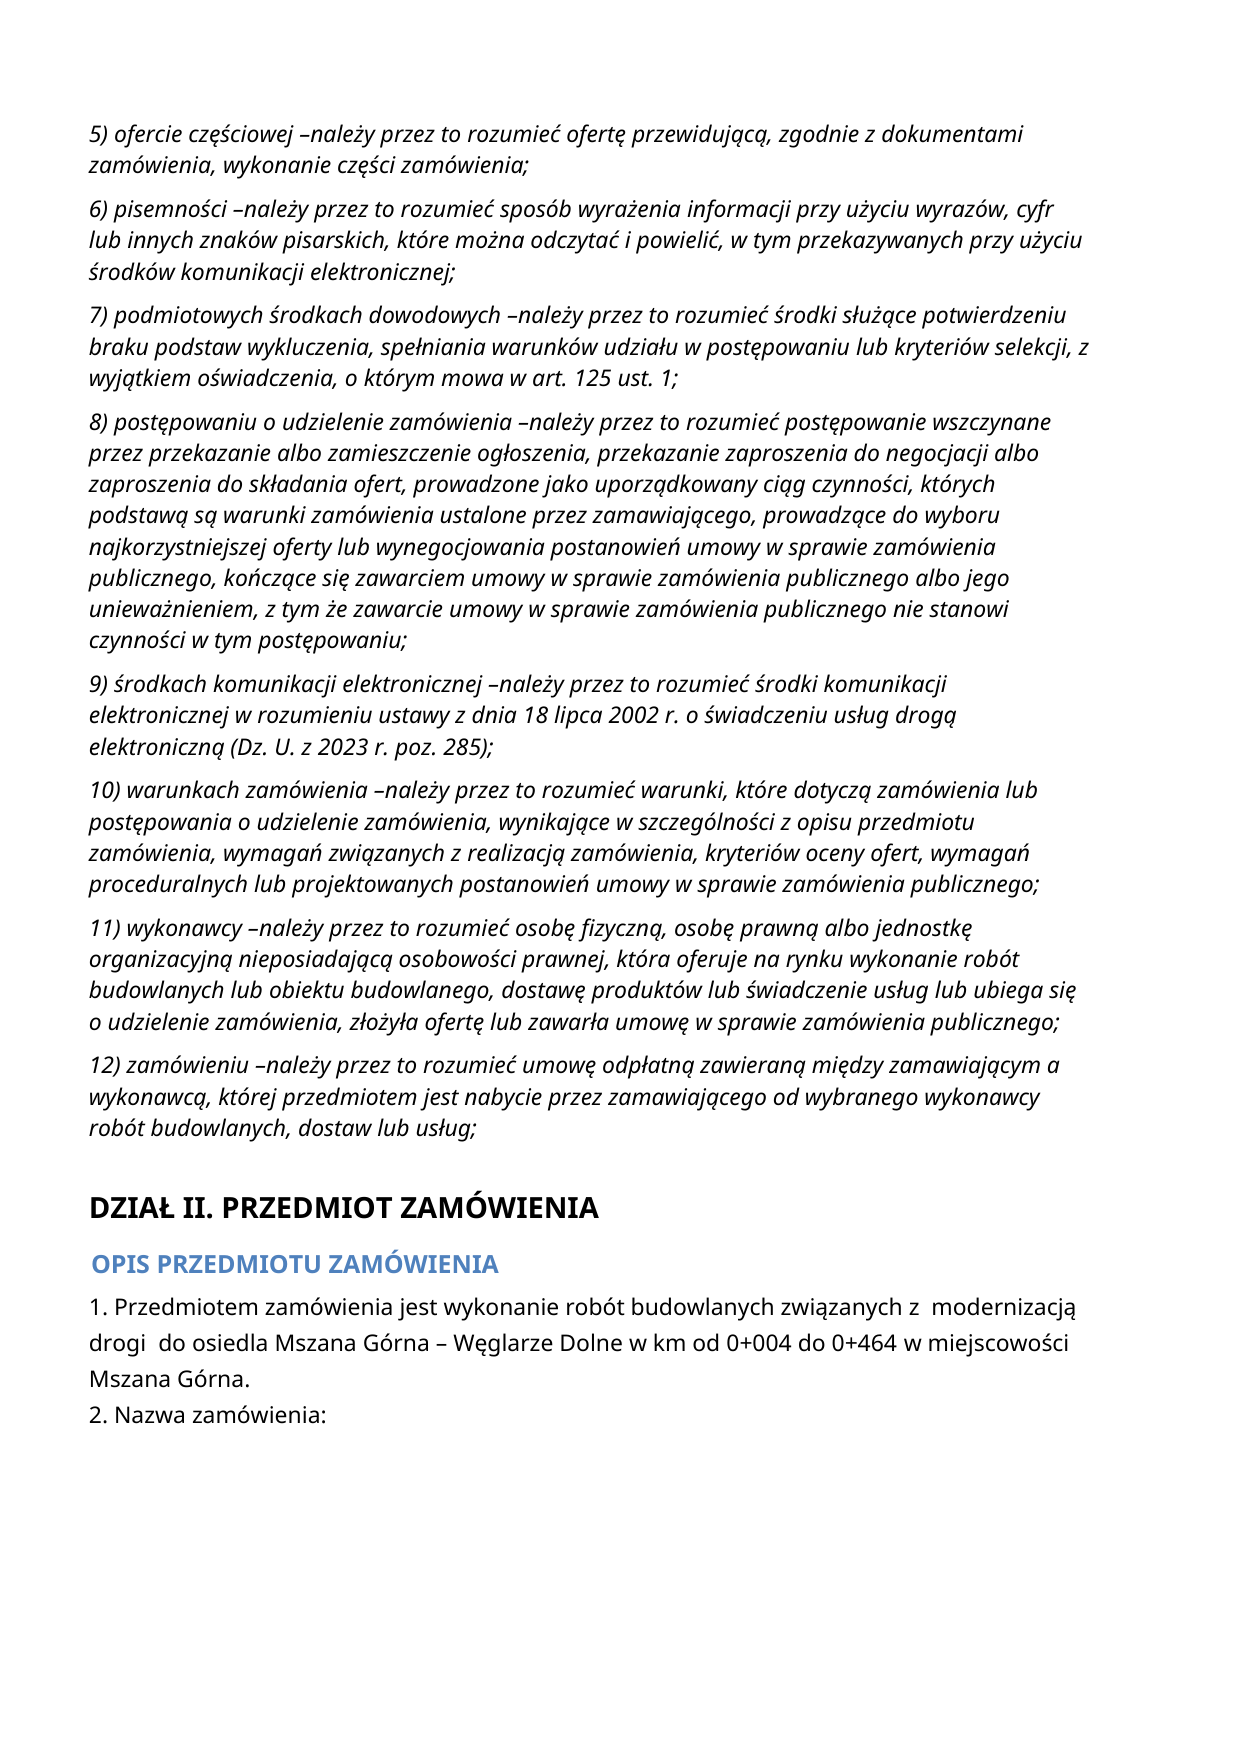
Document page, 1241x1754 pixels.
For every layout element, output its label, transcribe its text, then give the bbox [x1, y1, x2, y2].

text DZIAŁ II. PRZEDMIOT ZAMÓWIENIA [89, 1197, 1092, 1224]
text 9) środkach komunikacji elektronicznej –należy przez to rozumieć środki komunikacji elektronicznej w rozumieniu ustawy z dnia 18 lipca 2002 r. o świadczeniu usług drogą elektroniczną (Dz. U. z 2023 r. poz. 285); [89, 668, 1092, 762]
text 5) ofercie częściowej –należy przez to rozumieć ofertę przewidującą, zgodnie z dokumentami zamówienia, wykonanie części zamówienia; [89, 118, 1092, 181]
text 7) podmiotowych środkach dowodowych –należy przez to rozumieć środki służące potwierdzeniu braku podstaw wykluczenia, spełniania warunków udziału w postępowaniu lub kryteriów selekcji, z wyjątkiem oświadczenia, o którym mowa w art. 125 ust. 1; [89, 299, 1092, 393]
text 11) wykonawcy –należy przez to rozumieć osobę fizyczną, osobę prawną albo jednostkę organizacyjną nieposiadającą osobowości prawnej, która oferuje na rynku wykonanie robót budowlanych lub obiektu budowlanego, dostawę produktów lub świadczenie usług lub ubiega się o udzielenie zamówienia, złożyła ofertę lub zawarła umowę w sprawie zamówienia publicznego; [89, 912, 1092, 1037]
text 12) zamówieniu –należy przez to rozumieć umowę odpłatną zawieraną między zamawiającym a wykonawcą, której przedmiotem jest nabycie przez zamawiającego od wybranego wykonawcy robót budowlanych, dostaw lub usług; [89, 1049, 1092, 1143]
text 10) warunkach zamówienia –należy przez to rozumieć warunki, które dotyczą zamówienia lub postępowania o udzielenie zamówienia, wynikające w szczególności z opisu przedmiotu zamówienia, wymagań związanych z realizacją zamówienia, kryteriów oceny ofert, wymagań proceduralnych lub projektowanych postanowień umowy w sprawie zamówienia publicznego; [89, 774, 1092, 899]
text 6) pisemności –należy przez to rozumieć sposób wyrażenia informacji przy użyciu wyrazów, cyfr lub innych znaków pisarskich, które można odczytać i powielić, w tym przekazywanych przy użyciu środków komunikacji elektronicznej; [89, 193, 1092, 287]
text 1. Przedmiotem zamówienia jest wykonanie robót budowlanych związanych z modernizacją drogi do osiedla Mszana Górna – Węglarze Dolne w km od 0+004 do 0+464 w miejscowości Mszana Górna. [89, 1291, 1092, 1394]
text 8) postępowaniu o udzielenie zamówienia –należy przez to rozumieć postępowanie wszczynane przez przekazanie albo zamieszczenie ogłoszenia, przekazanie zaproszenia do negocjacji albo zaproszenia do składania ofert, prowadzone jako uporządkowany ciąg czynności, których podstawą są warunki zamówienia ustalone przez zamawiającego, prowadzące do wyboru najkorzystniejszej oferty lub wynegocjowania postanowień umowy w sprawie zamówienia publicznego, kończące się zawarciem umowy w sprawie zamówienia publicznego albo jego unieważnieniem, z tym że zawarcie umowy w sprawie zamówienia publicznego nie stanowi czynności w tym postępowaniu; [89, 406, 1092, 656]
text OPIS PRZEDMIOTU ZAMÓWIENIA [91, 1251, 1092, 1278]
text 2. Nazwa zamówienia: [89, 1399, 1092, 1430]
